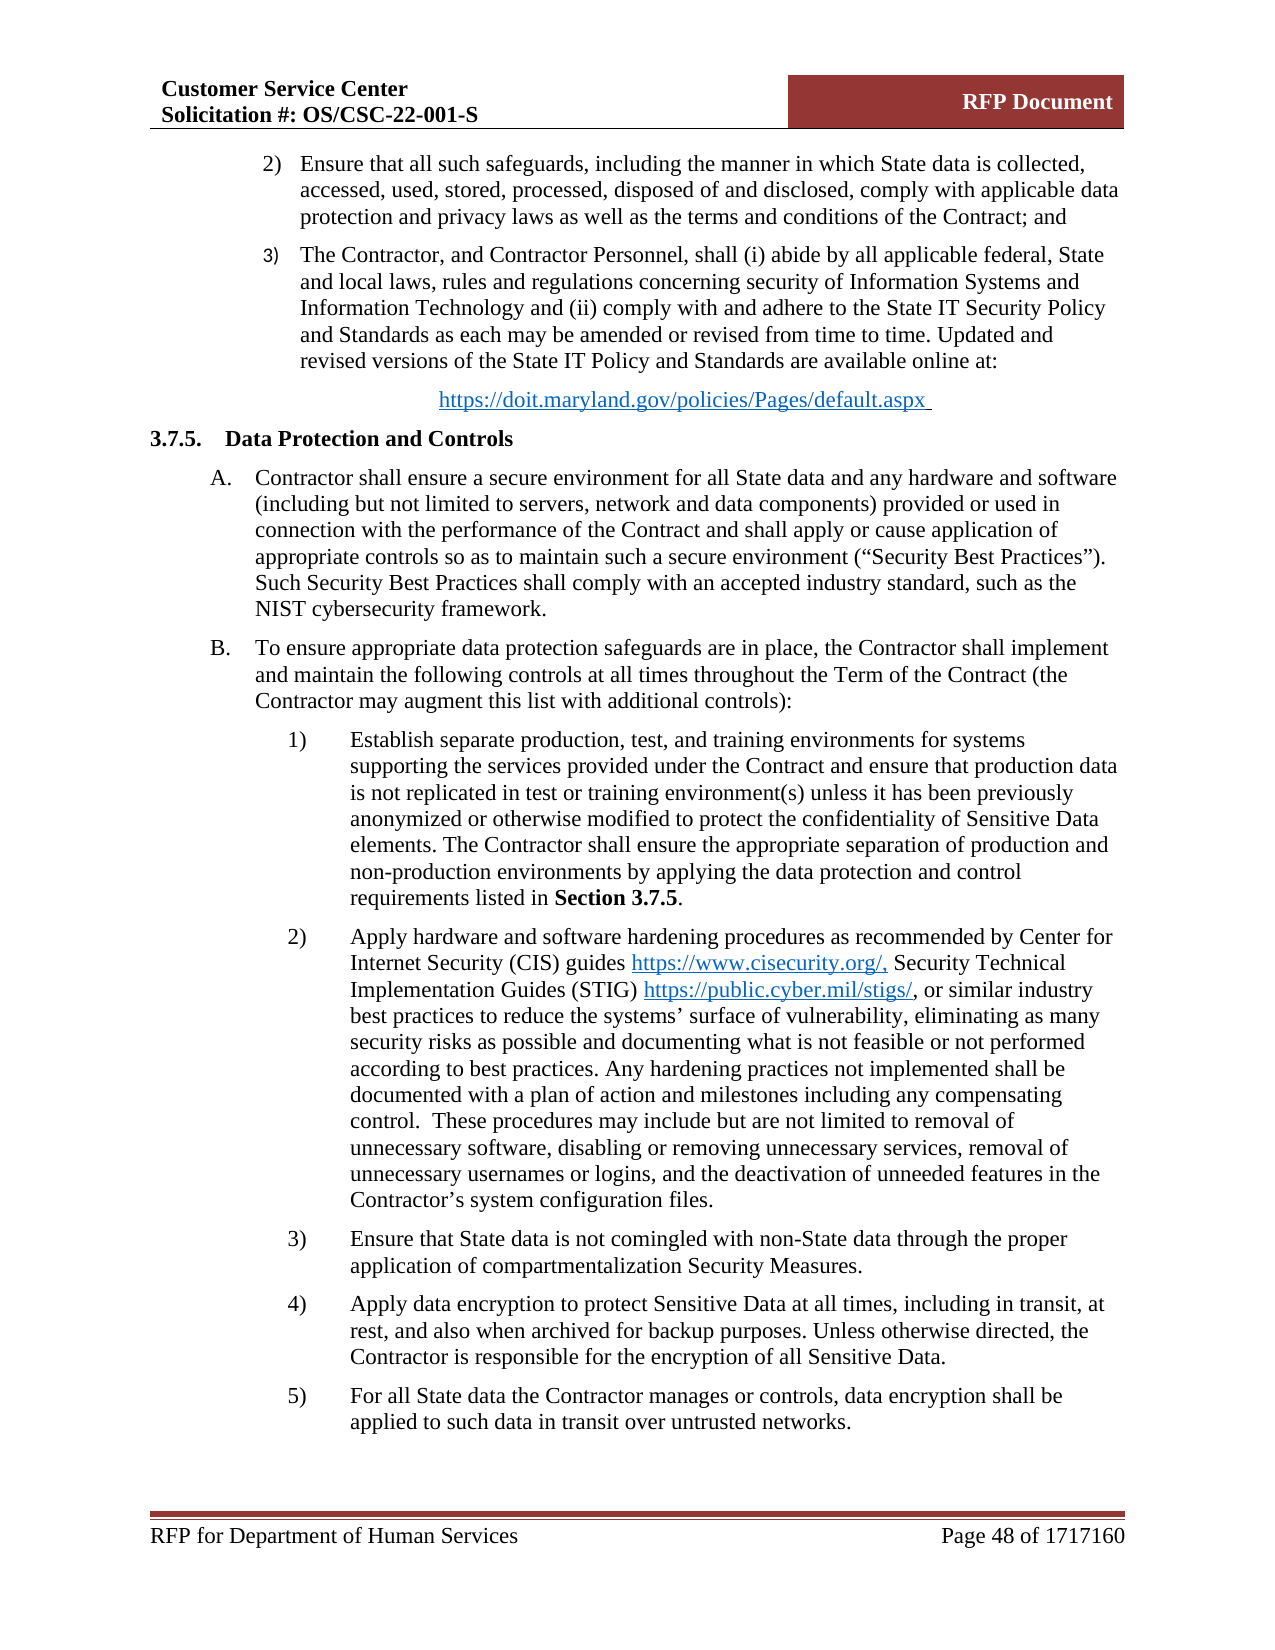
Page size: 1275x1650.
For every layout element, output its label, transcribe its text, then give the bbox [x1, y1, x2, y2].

list Contractor shall ensure a secure environment for all State data and any hardware and software (including but not limited to servers, network and data components) provided or used in connection with the performance of the Contract and shall apply or cause application of appropriate controls so as to maintain such a secure environment (“Security Best Practices”). Such Security Best Practices shall comply with an accepted industry standard, such as the NIST cybersecurity framework. [210, 464, 1125, 622]
list To ensure appropriate data protection safeguards are in place, the Contractor shall implement and maintain the following controls at all times throughout the Term of the Contract (the Contractor may augment this list with additional controls): [210, 634, 1125, 713]
list Apply data encryption to protect Sensitive Data at all times, including in transit, at rest, and also when archived for backup purposes. Unless otherwise directed, the Contractor is responsible for the encryption of all Sensitive Data. [287, 1291, 1125, 1369]
list Ensure that State data is not comingled with non-State data through the proper application of compartmentalization Security Measures. [287, 1225, 1125, 1278]
list Establish separate production, test, and training environments for systems supporting the services provided under the Contract and ensure that production data is not replicated in test or training environment(s) unless it has been previously anonymized or otherwise modified to protect the confidentiality of Sensitive Data elements. The Contractor shall ensure the appropriate separation of production and non-production environments by applying the data protection and control requirements listed in Section 3.7.5. [287, 726, 1125, 910]
subtitle Data Protection and Controls [150, 425, 1125, 451]
list Apply hardware and software hardening procedures as recommended by Center for Internet Security (CIS) guides https://www.cisecurity.org/, Security Technical Implementation Guides (STIG) https://public.cyber.mil/stigs/, or similar industry best practices to reduce the systems’ surface of vulnerability, eliminating as many security risks as possible and documenting what is not feasible or not performed according to best practices. Any hardening practices not implemented shall be documented with a plan of action and milestones including any compensating control. These procedures may include but are not limited to removal of unnecessary software, disabling or removing unnecessary services, removal of unnecessary usernames or logins, and the deactivation of unneeded features in the Contractor’s system configuration files. [287, 923, 1125, 1213]
list The Contractor, and Contractor Personnel, shall (i) abide by all applicable federal, State and local laws, rules and regulations concerning security of Information Systems and Information Technology and (ii) comply with and adhere to the State IT Security Policy and Standards as each may be amended or revised from time to time. Updated and revised versions of the State IT Policy and Standards are available online at: [262, 242, 1125, 373]
list https://doit.maryland.gov/policies/Pages/default.aspx [382, 386, 1125, 412]
list For all State data the Contractor manages or controls, data encryption shall be applied to such data in transit over untrusted networks. [287, 1382, 1125, 1435]
list Ensure that all such safeguards, including the manner in which State data is collected, accessed, used, stored, processed, disposed of and disclosed, comply with applicable data protection and privacy laws as well as the terms and conditions of the Contract; and [262, 150, 1125, 229]
